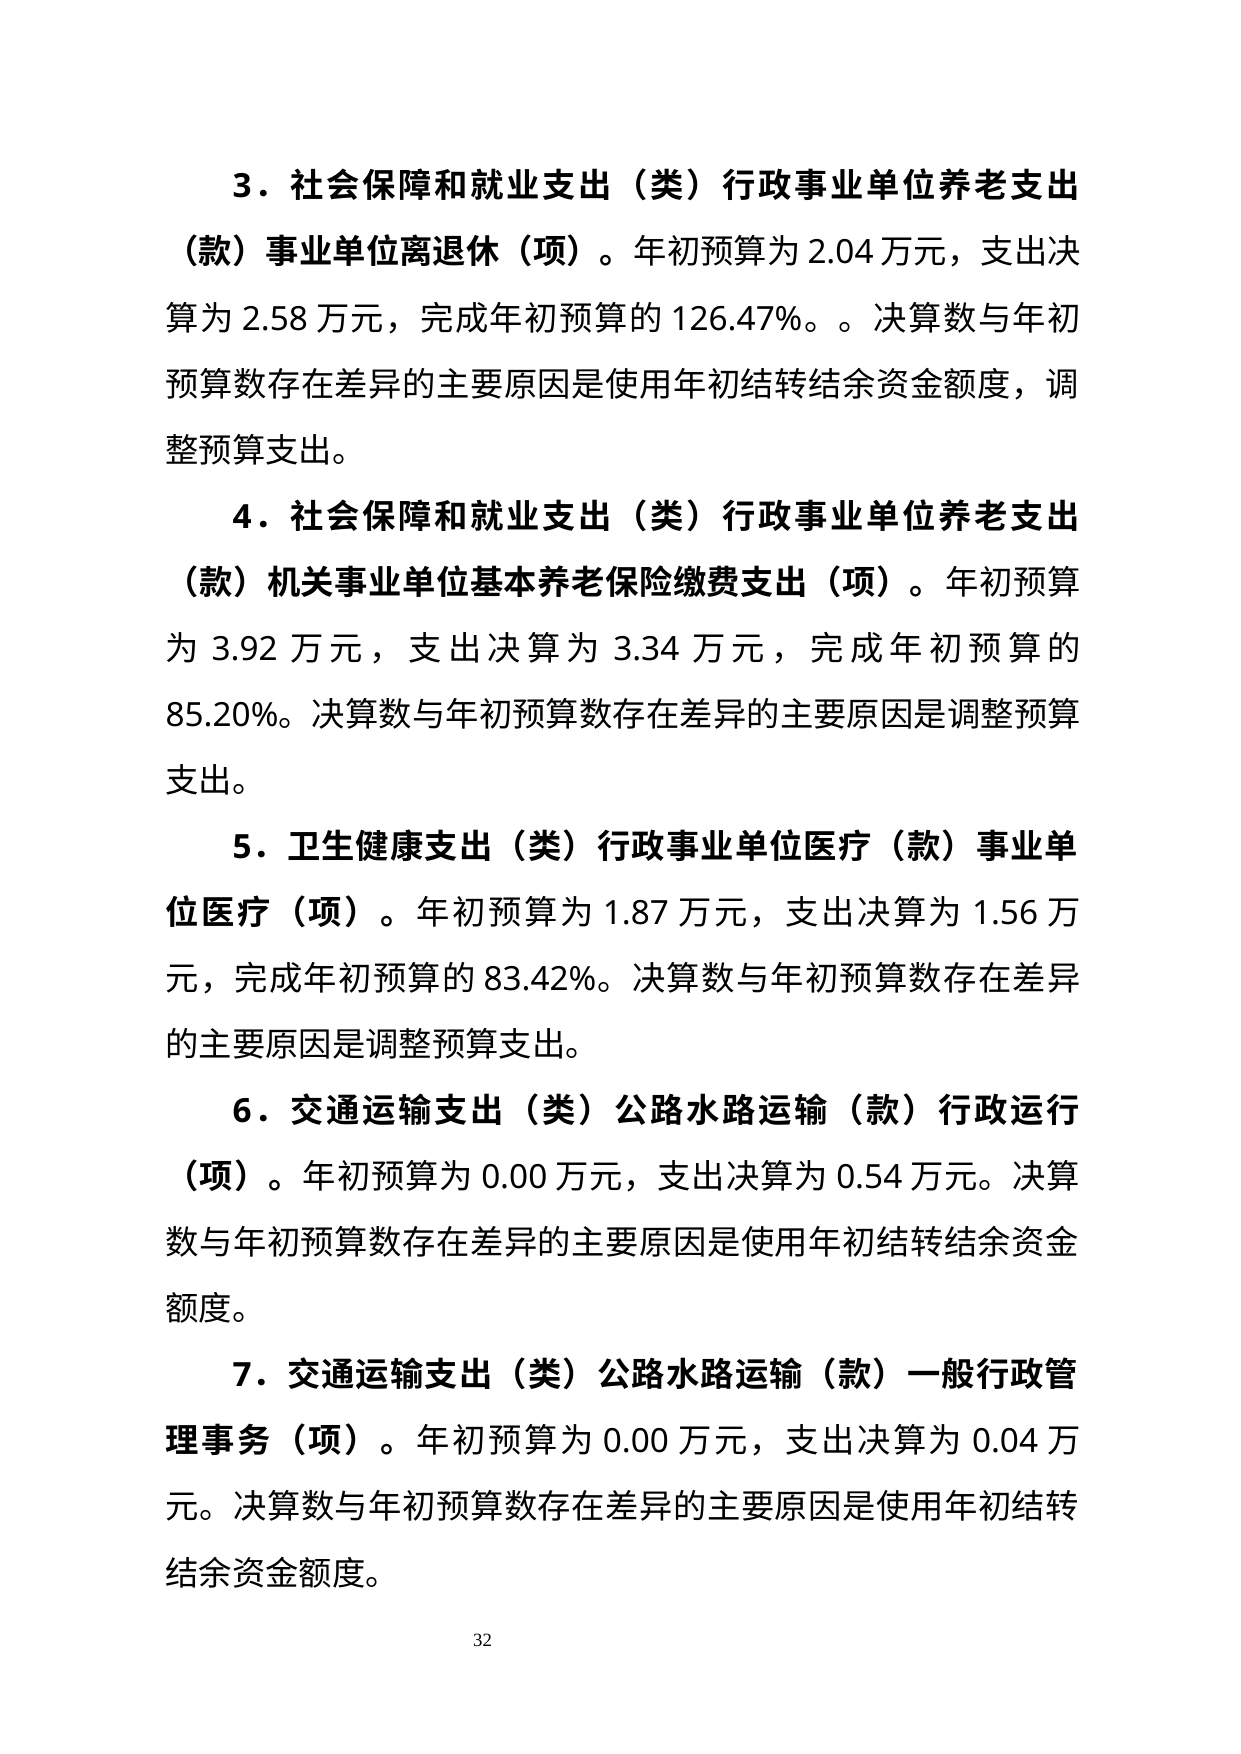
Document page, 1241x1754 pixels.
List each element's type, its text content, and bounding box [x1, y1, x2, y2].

text 5．卫生健康支出（类）行政事业单位医疗（款）事业单位医疗（项）。年初预算为1.87万元，支出决算为1.56万元，完成年初预算的83.42%。决算数与年初预算数存在差异的主要原因是调整预算支出。 [165, 811, 1081, 1075]
text 7．交通运输支出（类）公路水路运输（款）一般行政管理事务（项）。年初预算为0.00万元，支出决算为0.04万元。决算数与年初预算数存在差异的主要原因是使用年初结转结余资金额度。 [165, 1339, 1081, 1603]
text 6．交通运输支出（类）公路水路运输（款）行政运行（项）。年初预算为0.00万元，支出决算为0.54万元。决算数与年初预算数存在差异的主要原因是使用年初结转结余资金额度。 [165, 1075, 1081, 1339]
text 3．社会保障和就业支出（类）行政事业单位养老支出（款）事业单位离退休（项）。年初预算为2.04万元，支出决算为2.58万元，完成年初预算的126.47%。。决算数与年初预算数存在差异的主要原因是使用年初结转结余资金额度，调整预算支出。 [165, 151, 1081, 481]
text 4．社会保障和就业支出（类）行政事业单位养老支出（款）机关事业单位基本养老保险缴费支出（项）。年初预算为3.92万元，支出决算为3.34万元，完成年初预算的85.20%。决算数与年初预算数存在差异的主要原因是调整预算支出。 [165, 481, 1081, 811]
